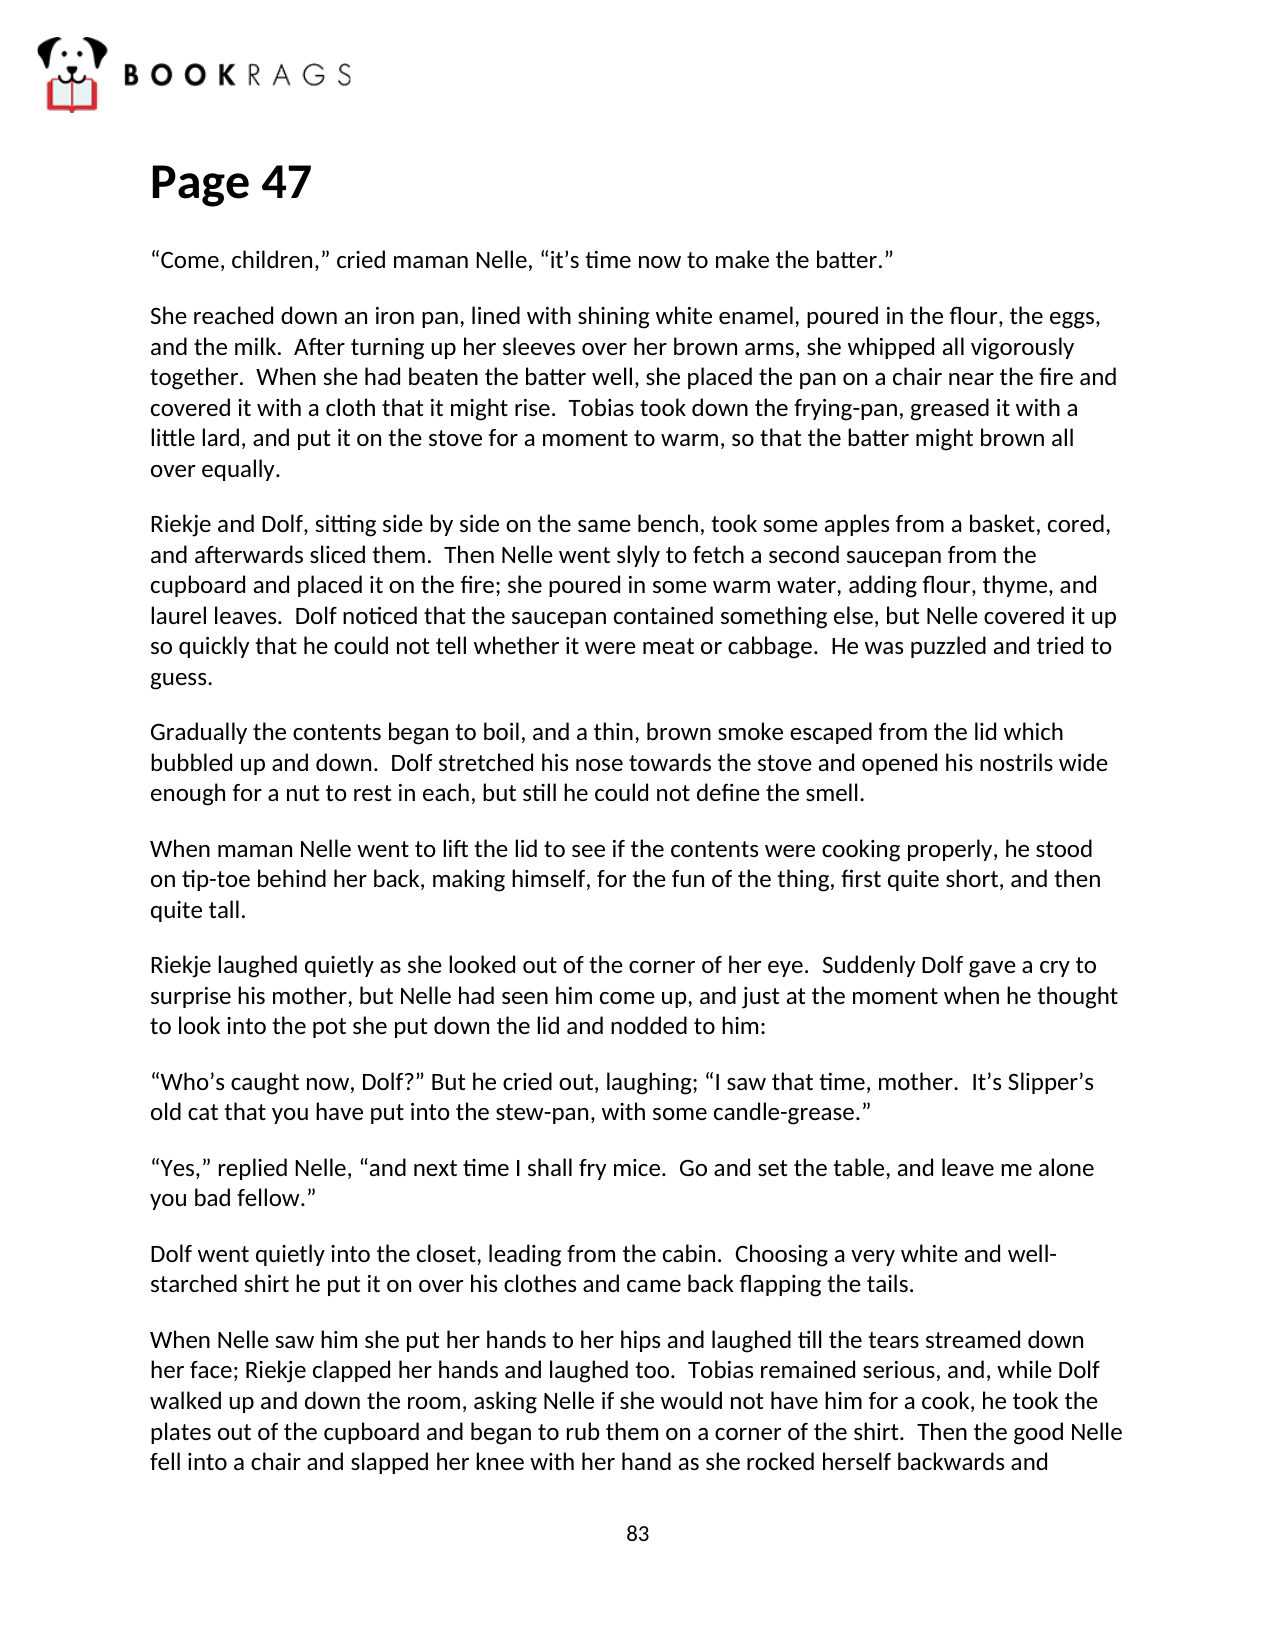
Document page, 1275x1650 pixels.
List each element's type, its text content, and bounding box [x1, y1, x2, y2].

text Page 47 [150, 150, 1125, 211]
text She reached down an iron pan, lined with shining white enamel, poured in the flour, the eggs, and the milk. After turning up her sleeves over her brown arms, she whipped all vigorously together. When she had beaten the batter well, she placed the pan on a chair near the fire and covered it with a cloth that it might rise. Tobias took down the frying-pan, greased it with a little lard, and put it on the stove for a moment to warm, so that the batter might brown all over equally. [150, 300, 1125, 483]
text Gradually the contents began to boil, and a thin, brown smoke escaped from the lid which bubbled up and down. Dolf stretched his nose towards the stove and opened his nostrils wide enough for a nut to rest in each, but still he could not define the smell. [150, 716, 1125, 808]
text Riekje and Dolf, sitting side by side on the same bench, took some apples from a basket, cored, and afterwards sliced them. Then Nelle went slyly to fetch a second saucepan from the cupboard and placed it on the fire; she poured in some warm water, adding flour, thyme, and laurel leaves. Dolf noticed that the saucepan contained something else, but Nelle covered it up so quickly that he could not tell whether it were meat or cabbage. He was puzzled and tried to guess. [150, 508, 1125, 691]
text When maman Nelle went to lift the lid to see if the contents were cooking properly, he stood on tip-toe behind her back, making himself, for the fun of the thing, first quite short, and then quite tall. [150, 833, 1125, 924]
text “Yes,” replied Nelle, “and next time I shall fry mice. Go and set the table, and leave me alone you bad fellow.” [150, 1152, 1125, 1213]
text Riekje laughed quietly as she looked out of the corner of her eye. Suddenly Dolf gave a cry to surprise his mother, but Nelle had seen him come up, and just at the moment when he thought to look into the pot she put down the lid and nodded to him: [150, 949, 1125, 1041]
text “Come, children,” cried maman Nelle, “it’s time now to make the batter.” [150, 244, 1125, 275]
text “Who’s caught now, Dolf?” But he cried out, laughing; “I saw that time, mother. It’s Slipper’s old cat that you have put into the stew-pan, with some candle-grease.” [150, 1066, 1125, 1127]
picture [37, 37, 351, 113]
text Dolf went quietly into the closet, leading from the cabin. Choosing a very white and well-starched shirt he put it on over his clothes and came back flapping the tails. [150, 1238, 1125, 1299]
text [150, 1324, 1125, 1477]
